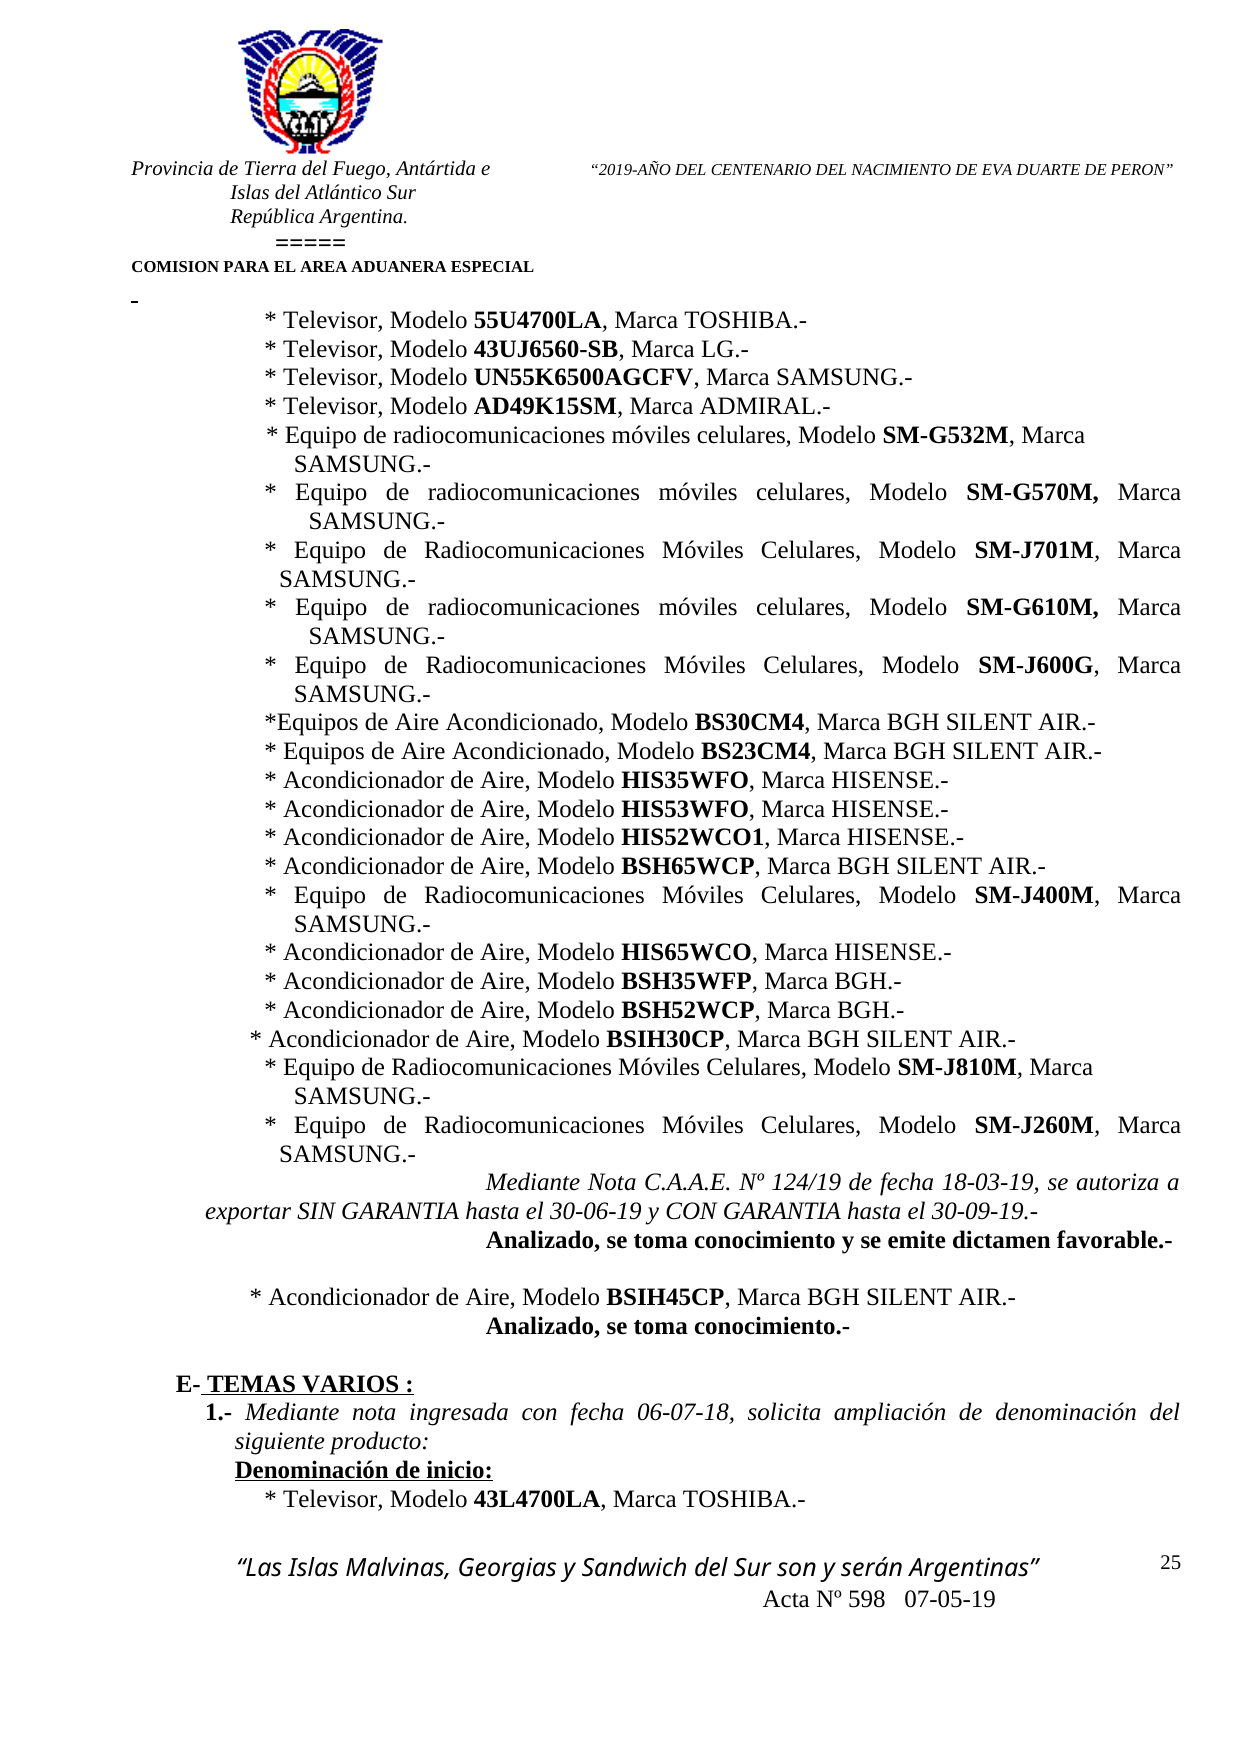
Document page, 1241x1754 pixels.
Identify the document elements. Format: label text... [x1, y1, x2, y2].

text Analizado, se toma conocimiento y se emite dictamen favorable.- [249, 1225, 1181, 1254]
text * Equipo de Radiocomunicaciones Móviles Celulares, Modelo SM-J400M, Marca SAMSUNG.- [264, 880, 1181, 937]
text * Acondicionador de Aire, Modelo BSIH45CP, Marca BGH SILENT AIR.- [175, 1282, 1181, 1311]
text * Equipo de Radiocomunicaciones Móviles Celulares, Modelo SM-J600G, Marca SAMSUNG.- [264, 650, 1181, 707]
text * Equipo de radiocomunicaciones móviles celulares, Modelo SM-G570M, Marca SAMSUNG.- [264, 477, 1181, 535]
text *Equipos de Aire Acondicionado, Modelo BS30CM4, Marca BGH SILENT AIR.- [264, 707, 1181, 736]
text * Equipos de Aire Acondicionado, Modelo BS23CM4, Marca BGH SILENT AIR.- [264, 736, 1181, 765]
text * Acondicionador de Aire, Modelo HIS52WCO1, Marca HISENSE.- [205, 822, 1181, 851]
text * Acondicionador de Aire, Modelo HIS53WFO, Marca HISENSE.- [205, 794, 1181, 822]
text Analizado, se toma conocimiento.- [249, 1311, 1181, 1340]
text 1.- Mediante nota ingresada con fecha 06-07-18, solicita ampliación de denominación del siguiente producto: [205, 1397, 1181, 1455]
text * Acondicionador de Aire, Modelo BSH52WCP, Marca BGH.- [205, 995, 1181, 1024]
text * Televisor, Modelo AD49K15SM, Marca ADMIRAL.- [264, 391, 1181, 420]
text * Acondicionador de Aire, Modelo BSH35WFP, Marca BGH.- [131, 966, 1181, 995]
text * Equipo de Radiocomunicaciones Móviles Celulares, Modelo SM-J701M, Marca SAMSUNG.- [264, 535, 1181, 592]
text * Equipo de Radiocomunicaciones Móviles Celulares, Modelo SM-J260M, Marca SAMSUNG.- [264, 1110, 1181, 1167]
text * Acondicionador de Aire, Modelo HIS65WCO, Marca HISENSE.- [205, 937, 1181, 966]
picture [237, 29, 386, 157]
text * Acondicionador de Aire, Modelo HIS35WFO, Marca HISENSE.- [205, 765, 1181, 794]
text * Televisor, Modelo 55U4700LA, Marca TOSHIBA.- [264, 305, 1181, 334]
text * Acondicionador de Aire, Modelo BSIH30CP, Marca BGH SILENT AIR.- [175, 1024, 1181, 1052]
text E- TEMAS VARIOS : [146, 1369, 1181, 1397]
text * Acondicionador de Aire, Modelo BSH65WCP, Marca BGH SILENT AIR.- [205, 851, 1181, 880]
text * Equipo de radiocomunicaciones móviles celulares, Modelo SM-G532M, Marca SAMSUNG.- [234, 420, 1181, 477]
text Denominación de inicio: [205, 1455, 1181, 1484]
text Mediante Nota C.A.A.E. Nº 124/19 de fecha 18-03-19, se autoriza a exportar SIN GARANTIA hasta el 30-06-19 y CON GARANTIA hasta el 30-09-19.- [205, 1167, 1181, 1225]
text * Equipo de Radiocomunicaciones Móviles Celulares, Modelo SM-J810M, Marca SAMSUNG.- [264, 1052, 1181, 1110]
text * Televisor, Modelo UN55K6500AGCFV, Marca SAMSUNG.- [264, 362, 1181, 391]
text * Equipo de radiocomunicaciones móviles celulares, Modelo SM-G610M, Marca SAMSUNG.- [264, 592, 1181, 650]
text * Televisor, Modelo 43UJ6560-SB, Marca LG.- [264, 334, 1181, 362]
text * Televisor, Modelo 43L4700LA, Marca TOSHIBA.- [264, 1484, 1181, 1512]
